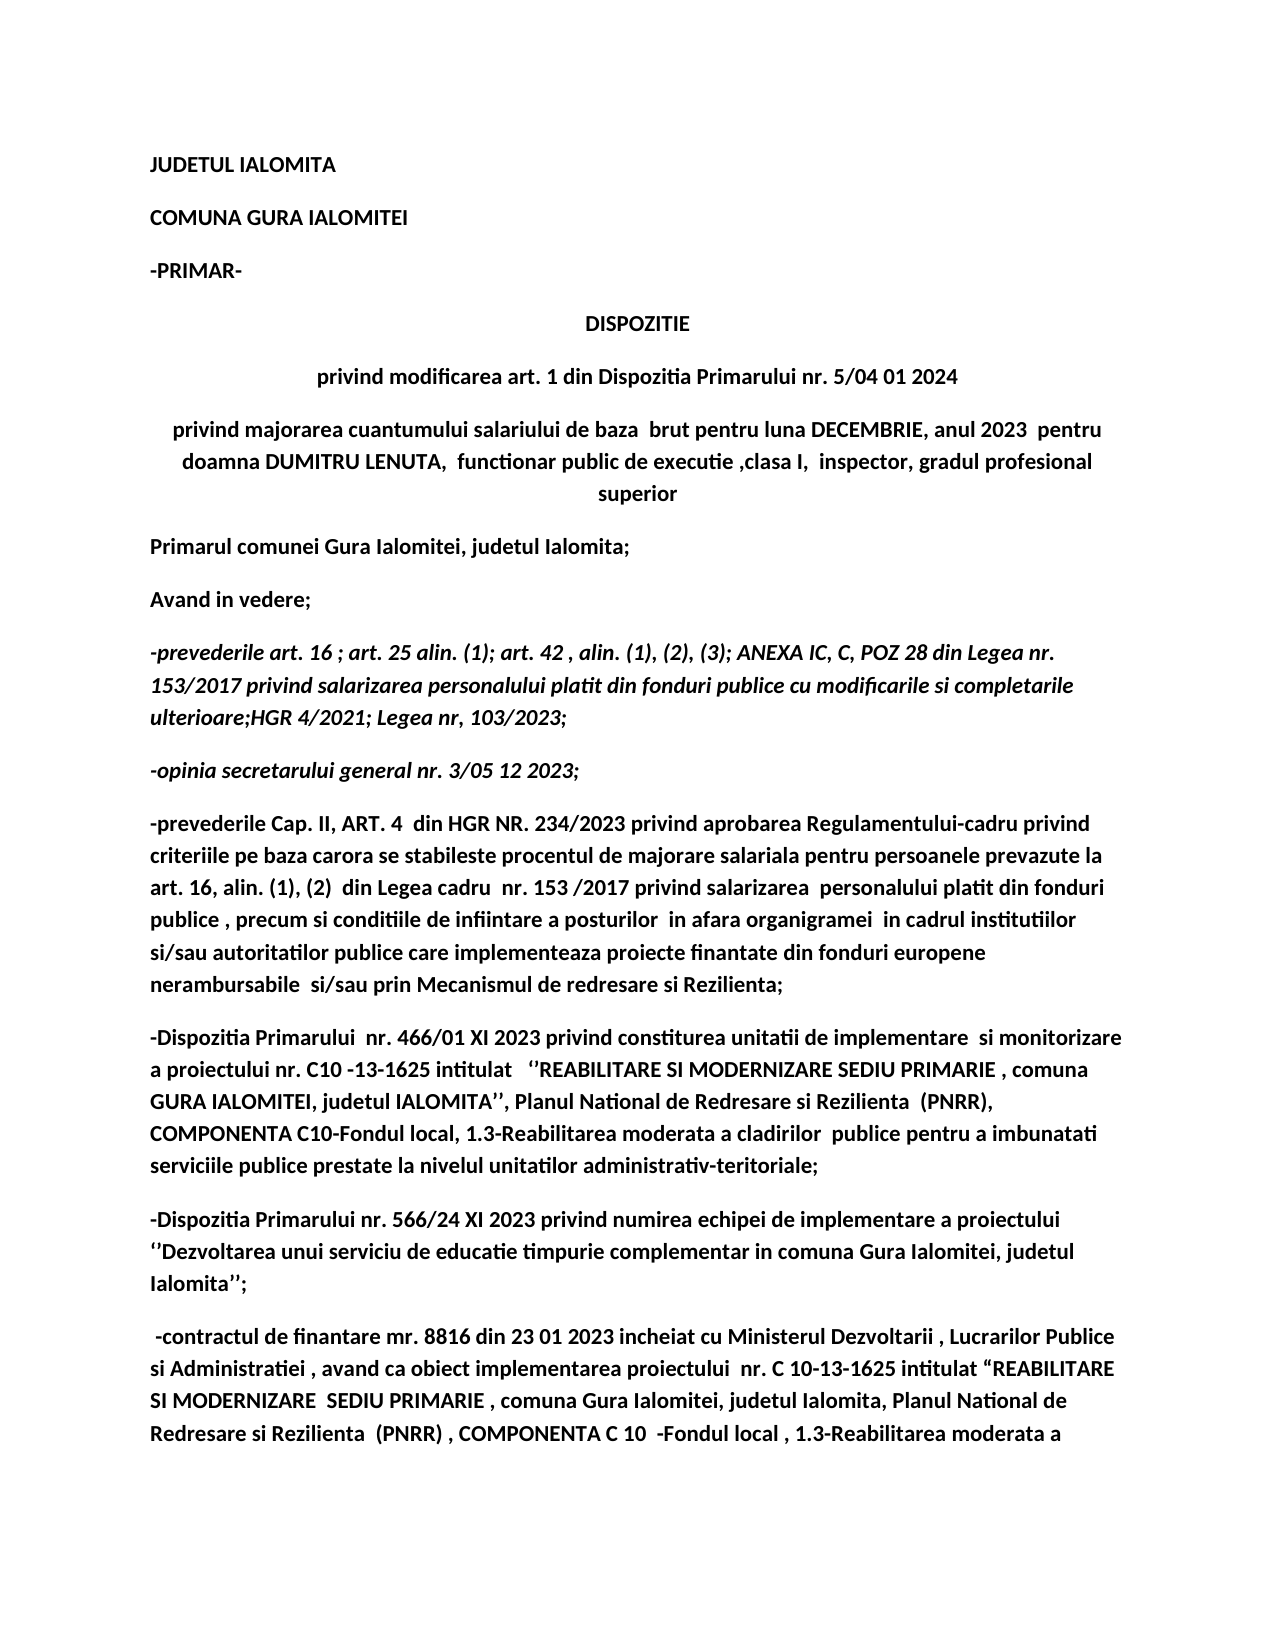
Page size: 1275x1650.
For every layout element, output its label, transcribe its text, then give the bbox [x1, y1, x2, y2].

text COMUNA GURA IALOMITEI [150, 203, 1125, 231]
text Avand in vedere; [150, 586, 1125, 613]
text DISPOZITIE [150, 309, 1125, 337]
text JUDETUL IALOMITA [150, 150, 1125, 178]
text privind majorarea cuantumului salariului de baza brut pentru luna DECEMBRIE, anul 2023 pentru doamna DUMITRU LENUTA, functionar public de executie ,clasa I, inspector, gradul profesional superior [150, 415, 1125, 507]
text -prevederile Cap. II, ART. 4 din HGR NR. 234/2023 privind aprobarea Regulamentului-cadru privind criteriile pe baza carora se stabileste procentul de majorare salariala pentru persoanele prevazute la art. 16, alin. (1), (2) din Legea cadru nr. 153 /2017 privind salarizarea personalului platit din fonduri publice , precum si conditiile de infiintare a posturilor in afara organigramei in cadrul institutiilor si/sau autoritatilor publice care implementeaza proiecte finantate din fonduri europene nerambursabile si/sau prin Mecanismul de redresare si Rezilienta; [150, 809, 1125, 998]
text Primarul comunei Gura Ialomitei, judetul Ialomita; [150, 532, 1125, 561]
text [150, 1322, 1125, 1447]
text -opinia secretarului general nr. 3/05 12 2023; [150, 756, 1125, 784]
text -Dispozitia Primarului nr. 566/24 XI 2023 privind numirea echipei de implementare a proiectului ‘’Dezvoltarea unui serviciu de educatie timpurie complementar in comuna Gura Ialomitei, judetul Ialomita’’; [150, 1205, 1125, 1297]
text -prevederile art. 16 ; art. 25 alin. (1); art. 42 , alin. (1), (2), (3); ANEXA IC, C, POZ 28 din Legea nr. 153/2017 privind salarizarea personalului platit din fonduri publice cu modificarile si completarile ulterioare;HGR 4/2021; Legea nr, 103/2023; [150, 638, 1125, 731]
text -PRIMAR- [150, 256, 1125, 284]
text -Dispozitia Primarului nr. 466/01 XI 2023 privind constiturea unitatii de implementare si monitorizare a proiectului nr. C10 -13-1625 intitulat ‘’REABILITARE SI MODERNIZARE SEDIU PRIMARIE , comuna GURA IALOMITEI, judetul IALOMITA’’, Planul National de Redresare si Rezilienta (PNRR), COMPONENTA C10-Fondul local, 1.3-Reabilitarea moderata a cladirilor publice pentru a imbunatati serviciile publice prestate la nivelul unitatilor administrativ-teritoriale; [150, 1023, 1125, 1180]
text privind modificarea art. 1 din Dispozitia Primarului nr. 5/04 01 2024 [150, 362, 1125, 390]
